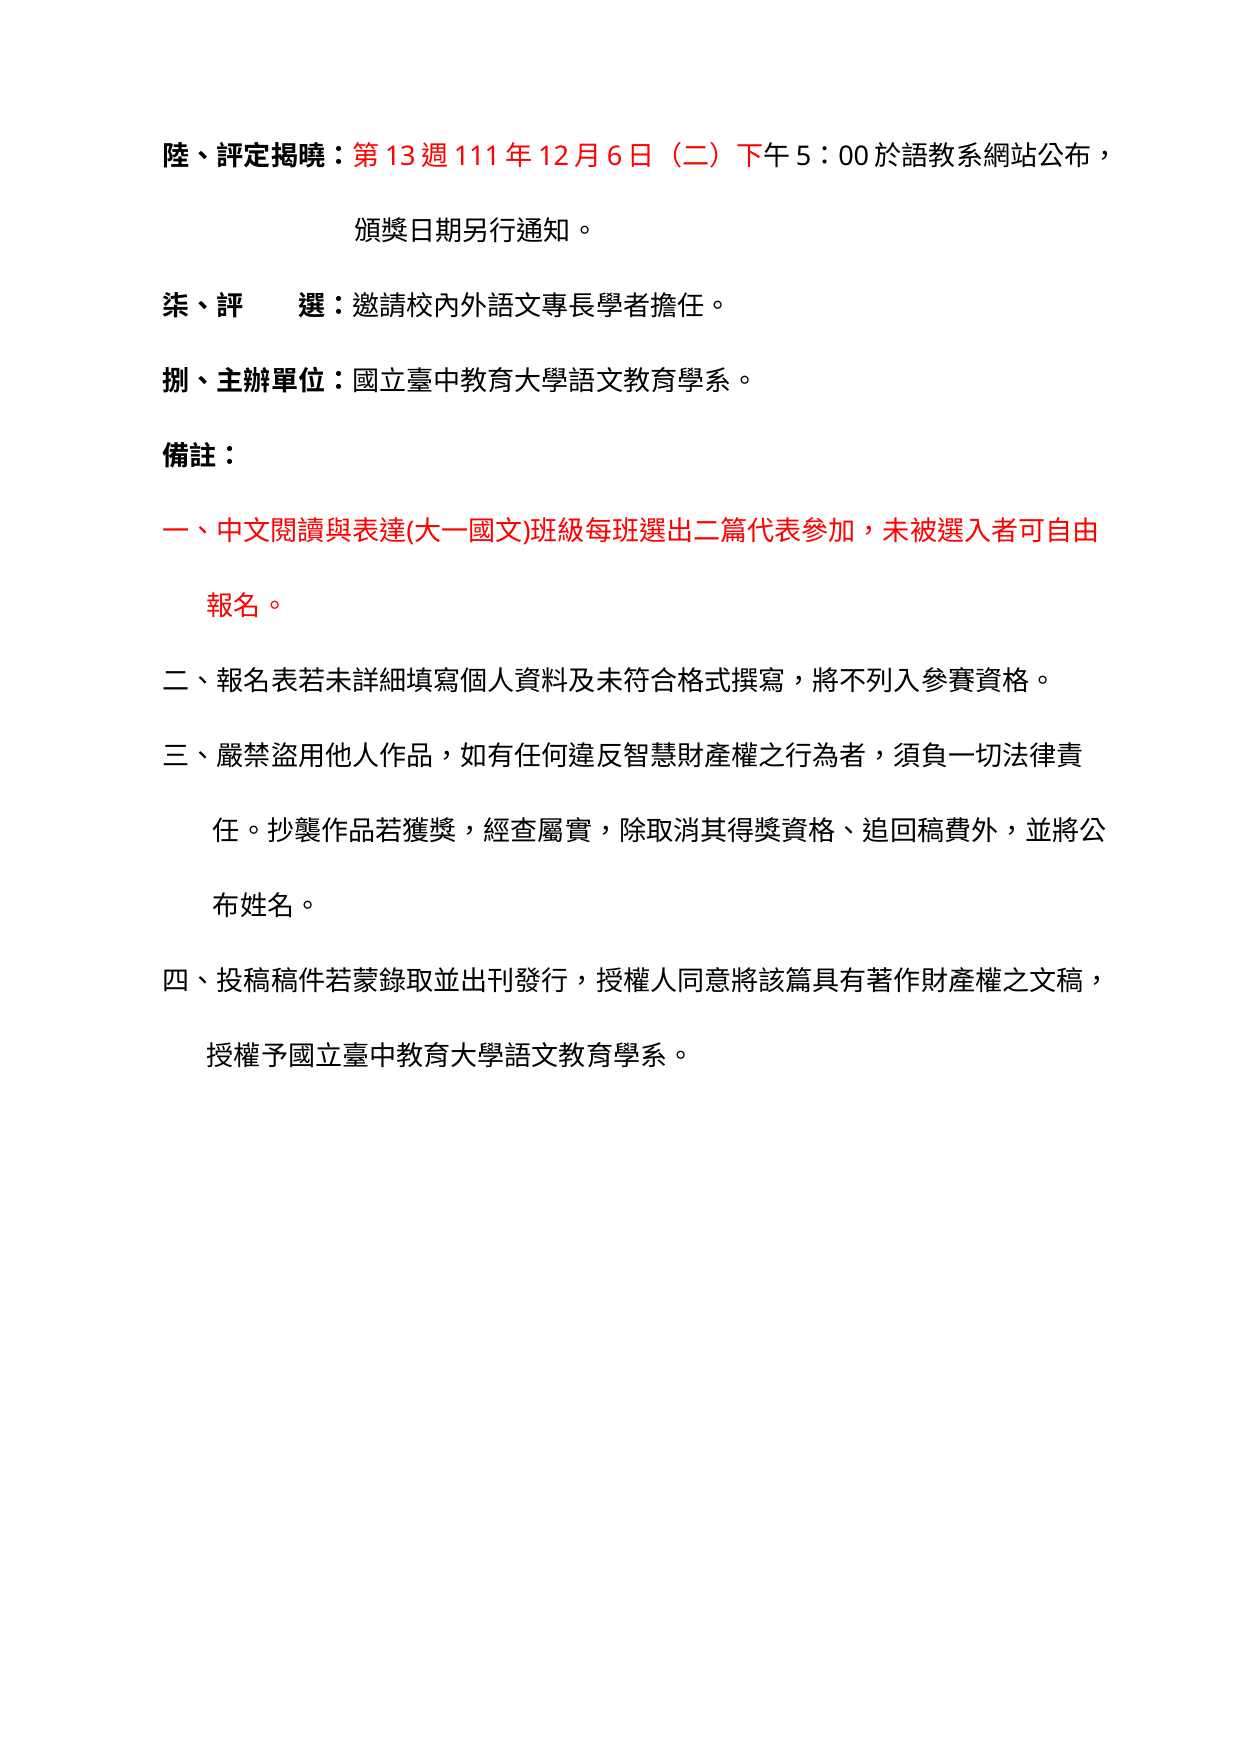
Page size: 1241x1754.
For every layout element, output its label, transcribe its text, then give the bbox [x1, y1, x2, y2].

text 一、中文閱讀與表達(大一國文)班級每班選出二篇代表參加，未被選入者可自由報名。 [162, 491, 1107, 641]
text 二、報名表若未詳細填寫個人資料及未符合格式撰寫，將不列入參賽資格。 [162, 641, 1107, 716]
text 柒、評 選：邀請校內外語文專長學者擔任。 [162, 266, 1108, 341]
text 三、嚴禁盜用他人作品，如有任何違反智慧財產權之行為者，須負一切法律責任。抄襲作品若獲獎，經查屬實，除取消其得獎資格、追回稿費外，並將公布姓名。 [162, 716, 1107, 941]
text 備註： [162, 416, 1107, 491]
text 捌、主辦單位：國立臺中教育大學語文教育學系。 [162, 341, 1108, 416]
text 四、投稿稿件若蒙錄取並出刊發行，授權人同意將該篇具有著作財產權之文稿，授權予國立臺中教育大學語文教育學系。 [162, 941, 1107, 1091]
text 陸、評定揭曉：第13週111年12月6日（二）下午5：00於語教系網站公布，頒獎日期另行通知。 [162, 116, 1108, 266]
